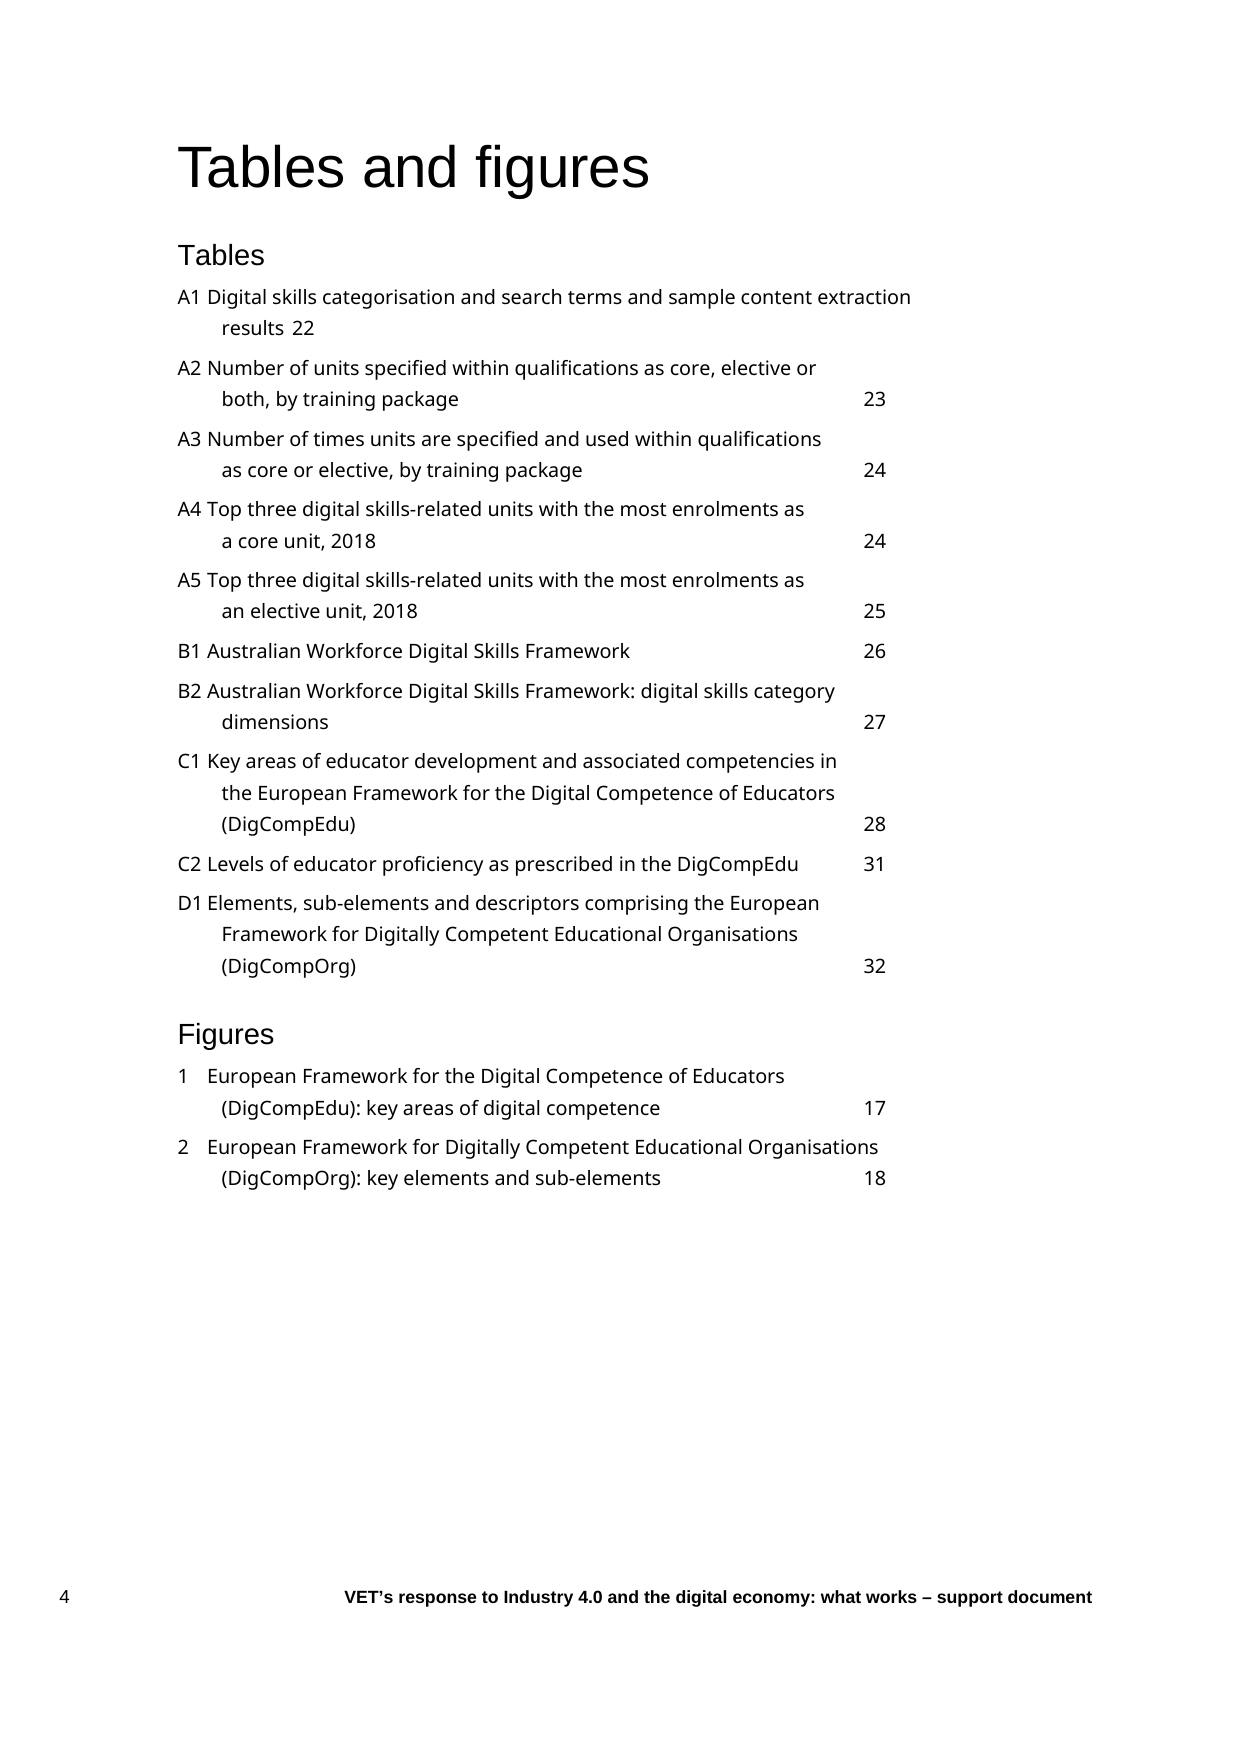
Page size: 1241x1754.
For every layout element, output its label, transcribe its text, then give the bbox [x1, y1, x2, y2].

text A2 Number of units specified within qualifications as core, elective or both, by training package 23 [177, 350, 915, 413]
text C1 Key areas of educator development and associated competencies in the European Framework for the Digital Competence of Educators (DigCompEdu) 28 [177, 744, 915, 838]
text B1 Australian Workforce Digital Skills Framework 26 [177, 633, 915, 665]
text A1 Digital skills categorisation and search terms and sample content extraction results 22 [177, 279, 915, 342]
text 2 European Framework for Digitally Competent Educational Organisations (DigCompOrg): key elements and sub-elements 18 [177, 1129, 915, 1192]
text C2 Levels of educator proficiency as prescribed in the DigCompEdu 31 [177, 846, 915, 877]
subtitle Tables and figures [177, 133, 1122, 200]
text B2 Australian Workforce Digital Skills Framework: digital skills category dimensions 27 [177, 673, 915, 736]
subtitle Figures [177, 1017, 1161, 1050]
text A3 Number of times units are specified and used within qualifications as core or elective, by training package 24 [177, 421, 915, 483]
text A5 Top three digital skills-related units with the most enrolments as an elective unit, 2018 25 [177, 563, 915, 625]
text 1 European Framework for the Digital Competence of Educators (DigCompEdu): key areas of digital competence 17 [177, 1059, 915, 1121]
text A4 Top three digital skills-related units with the most enrolments as a core unit, 2018 24 [177, 492, 915, 554]
subtitle Tables [177, 237, 1161, 271]
text D1 Elements, sub-elements and descriptors comprising the European Framework for Digitally Competent Educational Organisations (DigCompOrg) 32 [177, 886, 915, 979]
